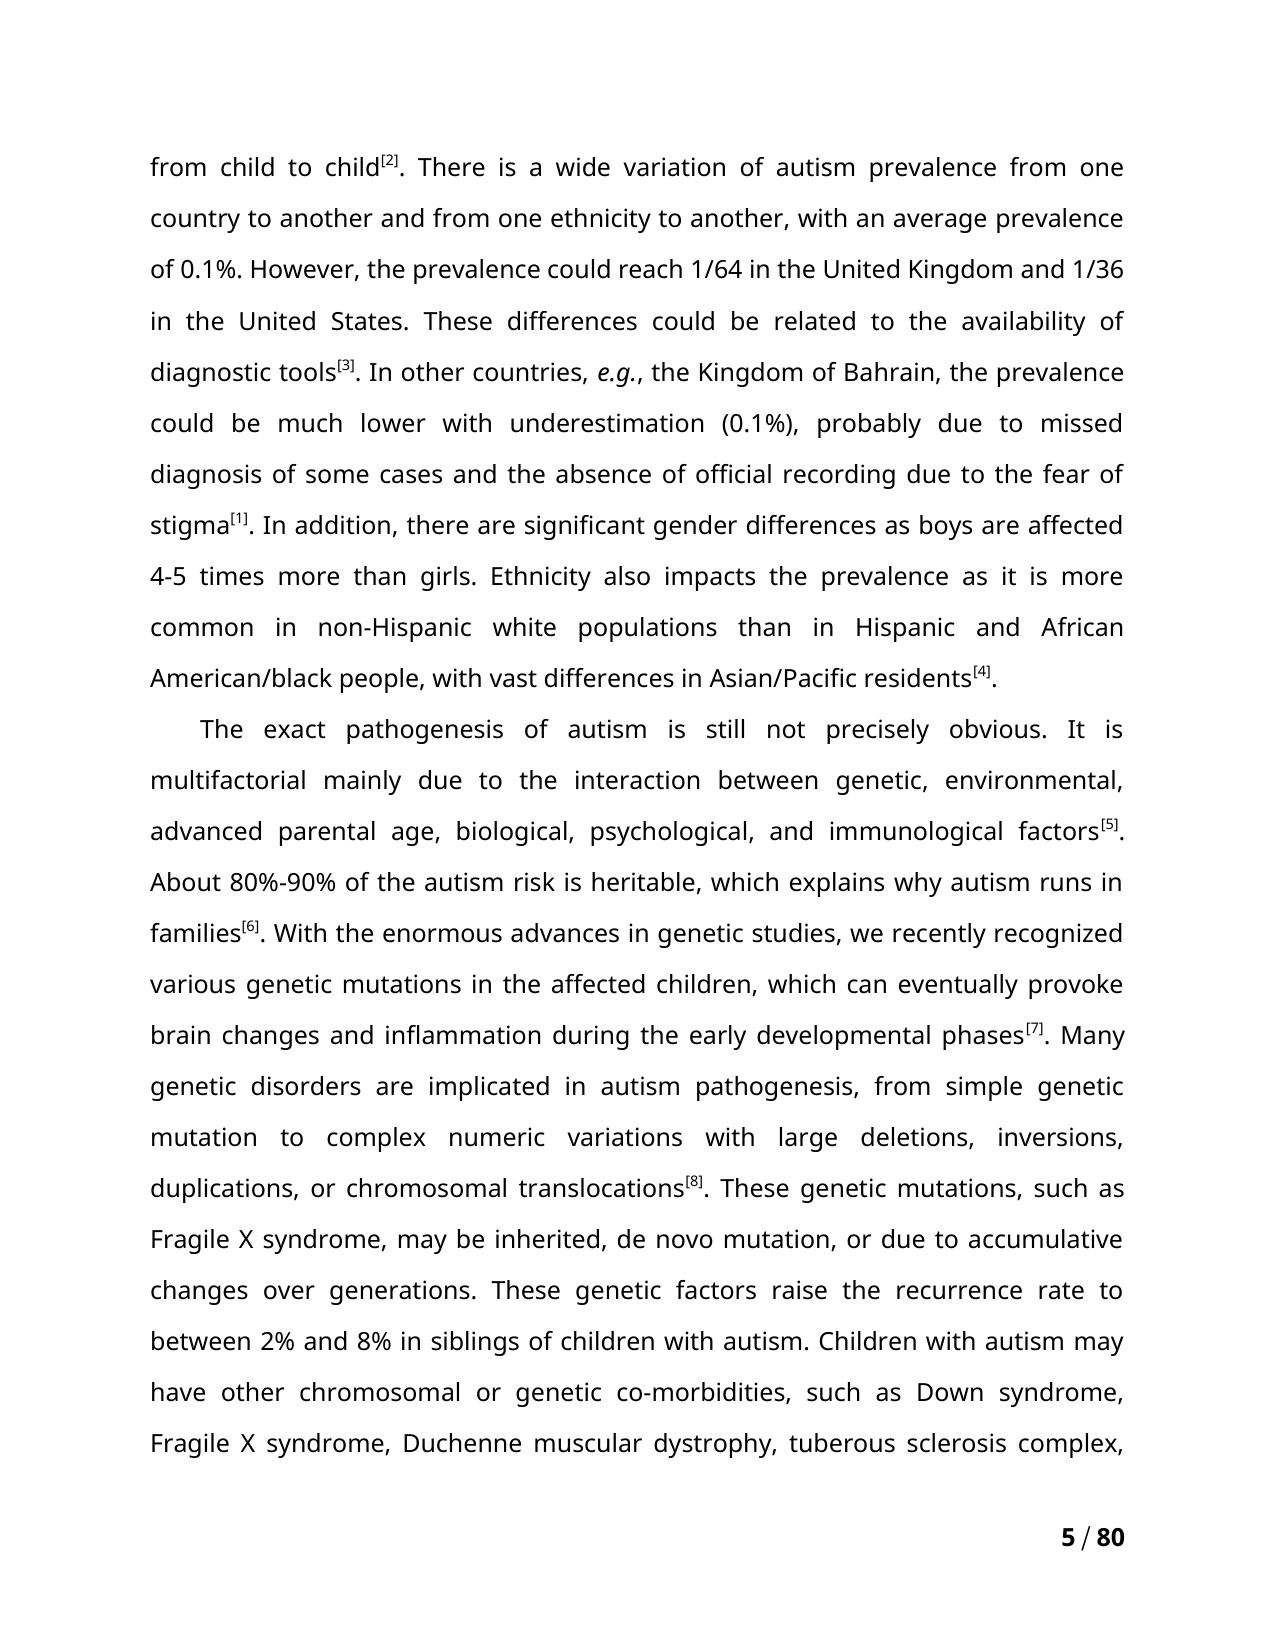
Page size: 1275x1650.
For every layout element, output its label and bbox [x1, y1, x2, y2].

text [150, 150, 1125, 694]
text [150, 711, 1125, 1460]
